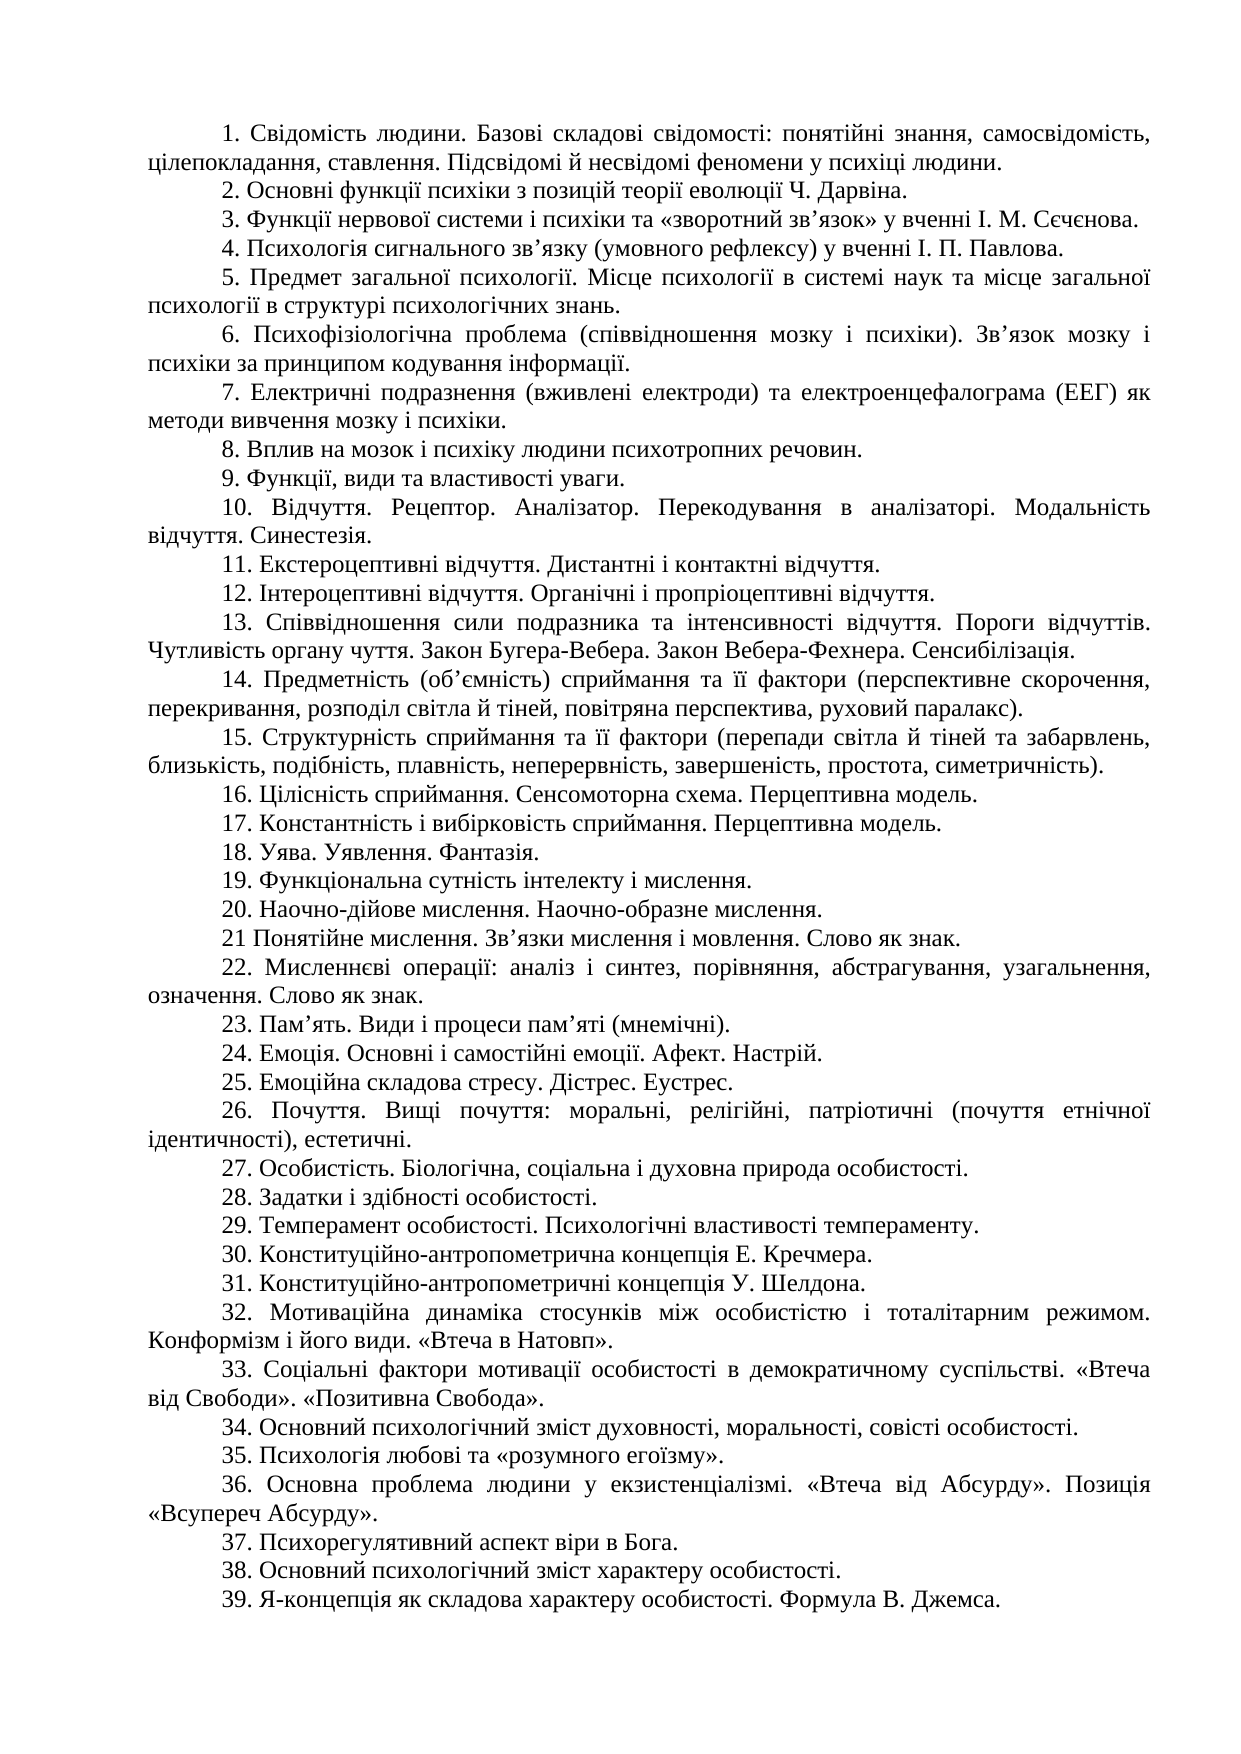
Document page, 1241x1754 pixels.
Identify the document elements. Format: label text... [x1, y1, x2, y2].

text 20. Наочно-дійове мислення. Наочно-образне мислення. [148, 894, 1152, 923]
text 10. Відчуття. Рецептор. Аналізатор. Перекодування в аналізаторі. Модальність відчуття. Синестезія. [148, 492, 1152, 549]
text 13. Співвідношення сили подразника та інтенсивності відчуття. Пороги відчуттів. Чутливість органу чуття. Закон Бугера-Вебера. Закон Вебера-Фехнера. Сенсибілізація. [148, 607, 1152, 664]
text 33. Соціальні фактори мотивації особистості в демократичному суспільстві. «Втеча від Свободи». «Позитивна Свобода». [148, 1354, 1152, 1412]
text 22. Мисленнєві операції: аналіз і синтез, порівняння, абстрагування, узагальнення, означення. Слово як знак. [148, 952, 1152, 1009]
text 6. Психофізіологічна проблема (співвідношення мозку і психіки). Зв’язок мозку і психіки за принципом кодування інформації. [148, 319, 1152, 377]
text 16. Цілісність сприймання. Сенсомоторна схема. Перцептивна модель. [148, 779, 1152, 808]
text 5. Предмет загальної психології. Місце психології в системі наук та місце загальної психології в структурі психологічних знань. [148, 262, 1152, 319]
text 14. Предметність (об’ємність) сприймання та її фактори (перспективне скорочення, перекривання, розподіл світла й тіней, повітряна перспектива, руховий паралакс). [148, 664, 1152, 722]
text 24. Емоція. Основні і самостійні емоції. Афект. Настрій. [148, 1038, 1152, 1067]
text 8. Вплив на мозок і психіку людини психотропних речовин. [148, 434, 1152, 463]
text 19. Функціональна сутність інтелекту і мислення. [148, 866, 1152, 894]
text 34. Основний психологічний зміст духовності, моральності, совісті особистості. [148, 1412, 1152, 1441]
text 7. Електричні подразнення (вживлені електроди) та електроенцефалограма (ЕЕГ) як методи вивчення мозку і психіки. [148, 377, 1152, 434]
text 23. Пам’ять. Види і процеси пам’яті (мнемічні). [148, 1009, 1152, 1038]
text 3. Функції нервової системи і психіки та «зворотний зв’язок» у вченні І. М. Сєчєнова. [148, 204, 1152, 233]
text 17. Константність і вибірковість сприймання. Перцептивна модель. [148, 808, 1152, 837]
text 18. Уява. Уявлення. Фантазія. [148, 837, 1152, 866]
text 28. Задатки і здібності особистості. [148, 1182, 1152, 1211]
text 39. Я-концепція як складова характеру особистості. Формула В. Джемса. [148, 1584, 1152, 1613]
text 12. Інтероцептивні відчуття. Органічні і пропріоцептивні відчуття. [148, 578, 1152, 607]
text 31. Конституційно-антропометричні концепція У. Шелдона. [148, 1268, 1152, 1297]
text 30. Конституційно-антропометрична концепція Е. Кречмера. [148, 1239, 1152, 1268]
text 38. Основний психологічний зміст характеру особистості. [148, 1556, 1152, 1584]
text 2. Основні функції психіки з позицій теорії еволюції Ч. Дарвіна. [148, 176, 1152, 204]
text 37. Психорегулятивний аспект віри в Бога. [148, 1527, 1152, 1556]
text 21 Понятійне мислення. Зв’язки мислення і мовлення. Слово як знак. [148, 923, 1152, 952]
text 32. Мотиваційна динаміка стосунків між особистістю і тоталітарним режимом. Конформізм і його види. «Втеча в Натовп». [148, 1297, 1152, 1354]
text 4. Психологія сигнального зв’язку (умовного рефлексу) у вченні І. П. Павлова. [148, 233, 1152, 262]
text 9. Функції, види та властивості уваги. [148, 463, 1152, 492]
text 36. Основна проблема людини у екзистенціалізмі. «Втеча від Абсурду». Позиція «Всупереч Абсурду». [148, 1469, 1152, 1527]
text 27. Особистість. Біологічна, соціальна і духовна природа особистості. [148, 1153, 1152, 1182]
text 35. Психологія любові та «розумного егоїзму». [148, 1441, 1152, 1469]
text 25. Емоційна складова стресу. Дістрес. Еустрес. [148, 1067, 1152, 1096]
text 15. Структурність сприймання та її фактори (перепади світла й тіней та забарвлень, близькість, подібність, плавність, неперервність, завершеність, простота, симетричність). [148, 722, 1152, 779]
text 29. Темперамент особистості. Психологічні властивості темпераменту. [148, 1211, 1152, 1239]
text 26. Почуття. Вищі почуття: моральні, релігійні, патріотичні (почуття етнічної ідентичності), естетичні. [148, 1096, 1152, 1153]
text 1. Свідомість людини. Базові складові свідомості: понятійні знання, самосвідомість, цілепокладання, ставлення. Підсвідомі й несвідомі феномени у психіці людини. [148, 118, 1152, 176]
text 11. Екстероцептивні відчуття. Дистантні і контактні відчуття. [148, 549, 1152, 578]
